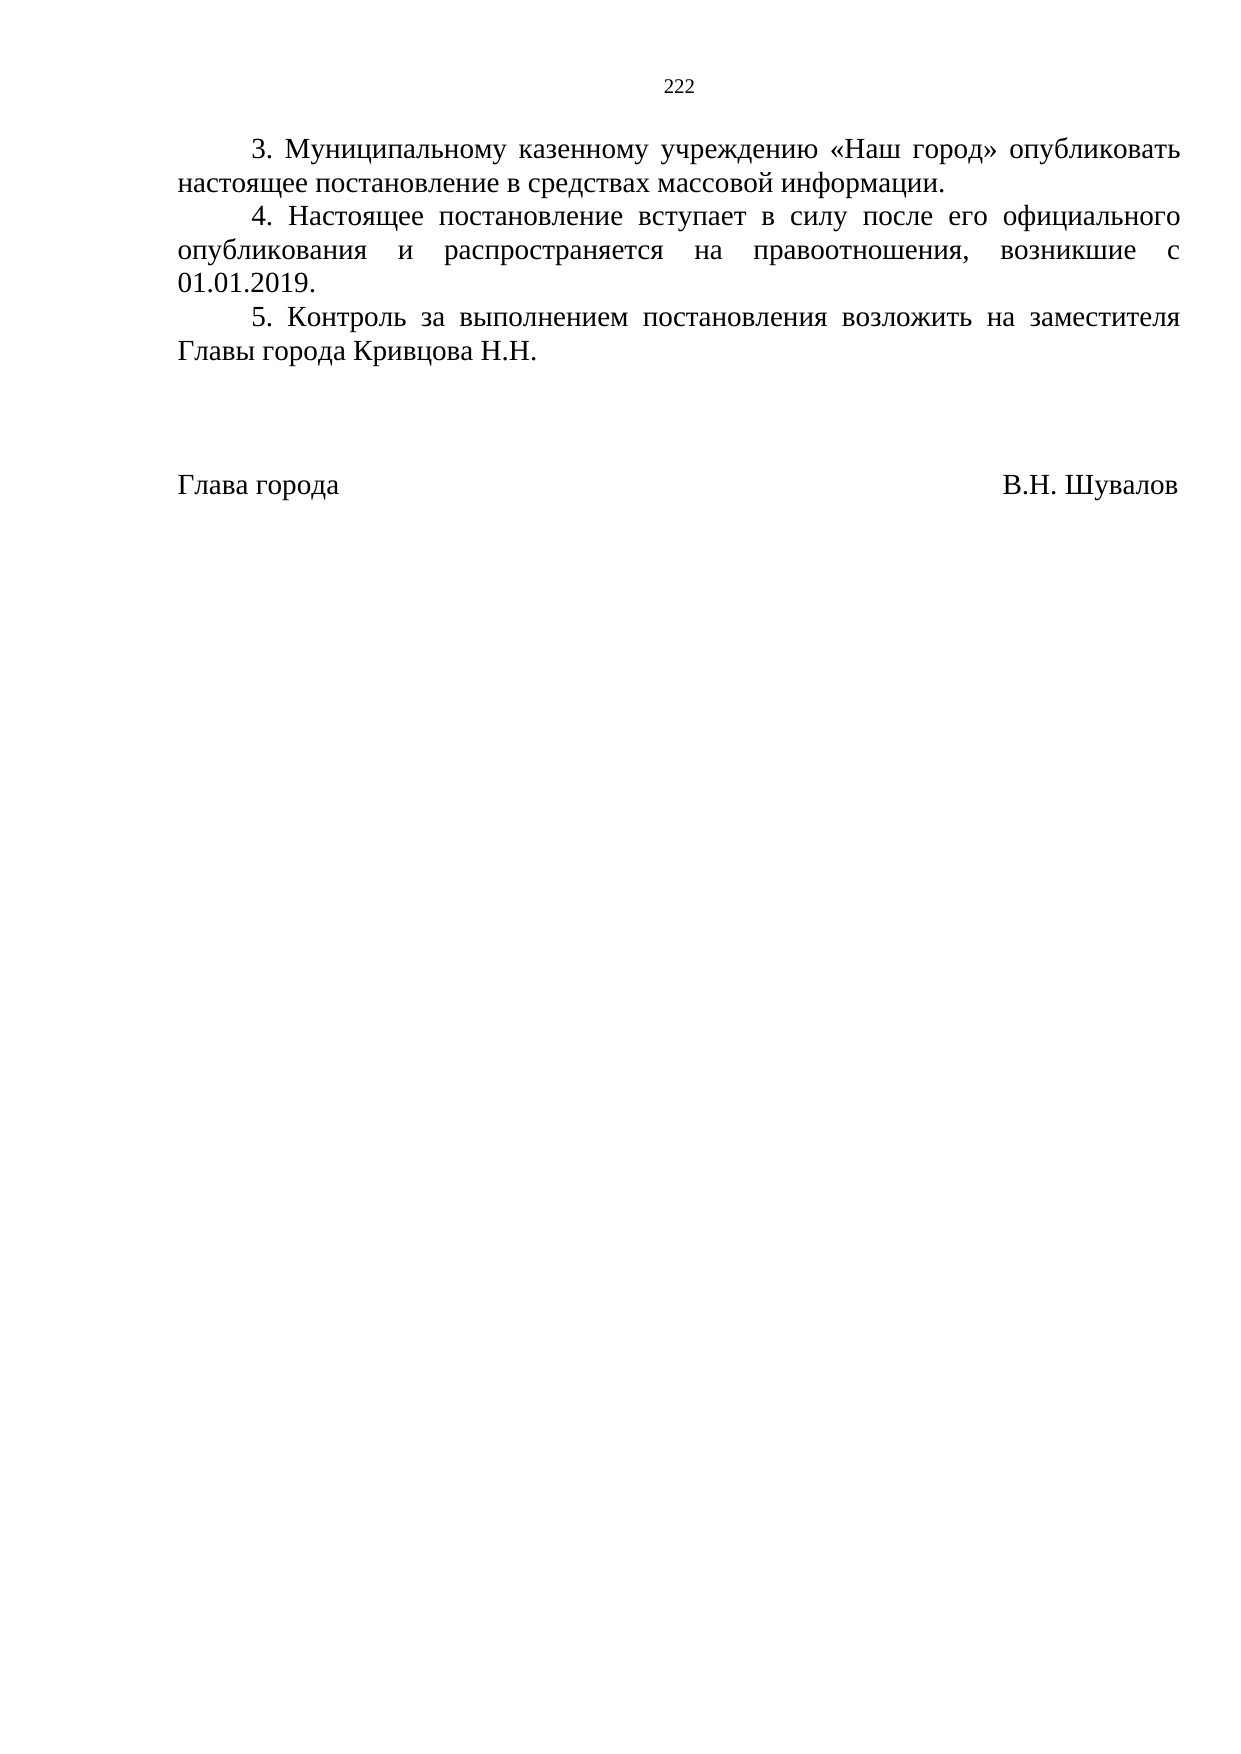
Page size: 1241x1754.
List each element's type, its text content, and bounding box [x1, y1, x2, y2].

text 4. Настоящее постановление вступает в силу после его официального опубликования и распространяется на правоотношения, возникшие с 01.01.2019. [177, 198, 1181, 299]
text Глава города В.Н. Шувалов [177, 467, 1181, 500]
text 5. Контроль за выполнением постановления возложить на заместителя Главы города Кривцова Н.Н. [177, 299, 1181, 366]
text 3. Муниципальному казенному учреждению «Наш город» опубликовать настоящее постановление в средствах массовой информации. [177, 131, 1181, 198]
